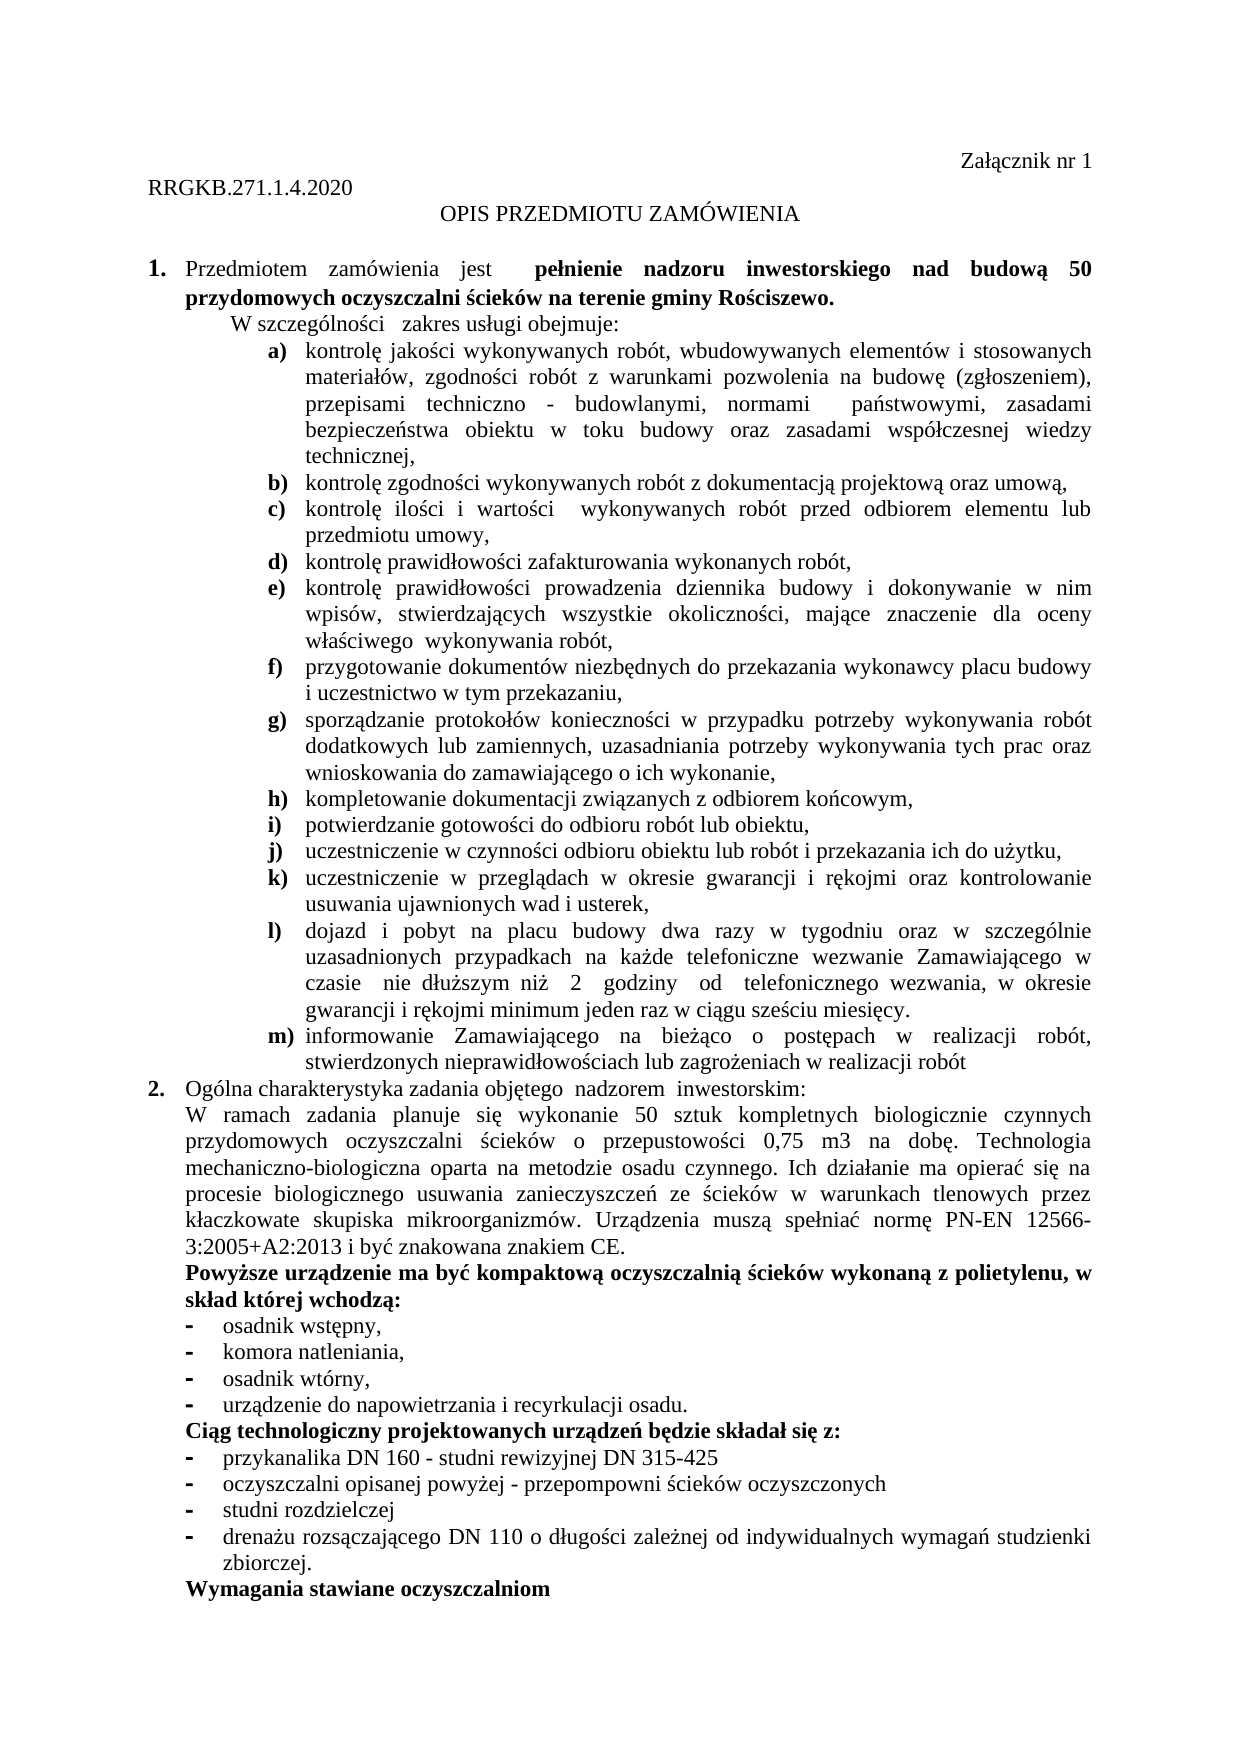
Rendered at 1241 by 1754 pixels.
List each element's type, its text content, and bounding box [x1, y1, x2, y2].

list przygotowanie dokumentów niezbędnych do przekazania wykonawcy placu budowy i uczestnictwo w tym przekazaniu, [268, 653, 1093, 706]
list kompletowanie dokumentacji związanych z odbiorem końcowym, [268, 785, 1093, 811]
text Załącznik nr 1 [148, 148, 1093, 174]
list osadnik wstępny, [185, 1312, 1093, 1338]
list Przedmiotem zamówienia jest pełnienie nadzoru inwestorskiego nad budową 50 przydomowych oczyszczalni ścieków na terenie gminy Rościszewo. [148, 253, 1093, 311]
list przykanalika DN 160 - studni rewizyjnej DN 315-425 [185, 1444, 1093, 1470]
list kontrolę jakości wykonywanych robót, wbudowywanych elementów i stosowanych materiałów, zgodności robót z warunkami pozwolenia na budowę (zgłoszeniem), przepisami techniczno - budowlanymi, normami państwowymi, zasadami bezpieczeństwa obiektu w toku budowy oraz zasadami współczesnej wiedzy technicznej, [268, 337, 1093, 469]
text Wymagania stawiane oczyszczalniom [185, 1576, 1093, 1602]
text OPIS PRZEDMIOTU ZAMÓWIENIA [148, 200, 1093, 227]
list urządzenie do napowietrzania i recyrkulacji osadu. [185, 1391, 1093, 1417]
list kontrolę prawidłowości zafakturowania wykonanych robót, [268, 548, 1093, 574]
list komora natleniania, [185, 1338, 1093, 1365]
list kontrolę prawidłowości prowadzenia dziennika budowy i dokonywanie w nim wpisów, stwierdzających wszystkie okoliczności, mające znaczenie dla oceny właściwego wykonywania robót, [268, 574, 1093, 653]
list oczyszczalni opisanej powyżej - przepompowni ścieków oczyszczonych [185, 1470, 1093, 1496]
text Powyższe urządzenie ma być kompaktową oczyszczalnią ścieków wykonaną z polietylenu, w skład której wchodzą: [185, 1259, 1093, 1312]
text W ramach zadania planuje się wykonanie 50 sztuk kompletnych biologicznie czynnych przydomowych oczyszczalni ścieków o przepustowości 0,75 m3 na dobę. Technologia mechaniczno-biologiczna oparta na metodzie osadu czynnego. Ich działanie ma opierać się na procesie biologicznego usuwania zanieczyszczeń ze ścieków w warunkach tlenowych przez kłaczkowate skupiska mikroorganizmów. Urządzenia muszą spełniać normę PN-EN 12566-3:2005+A2:2013 i być znakowana znakiem CE. [185, 1101, 1093, 1259]
list osadnik wtórny, [185, 1365, 1093, 1391]
list uczestniczenie w przeglądach w okresie gwarancji i rękojmi oraz kontrolowanie usuwania ujawnionych wad i usterek, [268, 864, 1093, 917]
list Ogólna charakterystyka zadania objętego nadzorem inwestorskim: [148, 1075, 1093, 1101]
list drenażu rozsączającego DN 110 o długości zależnej od indywidualnych wymagań studzienki zbiorczej. [185, 1523, 1093, 1576]
text RRGKB.271.1.4.2020 [148, 174, 1093, 200]
list potwierdzanie gotowości do odbioru robót lub obiektu, [268, 811, 1093, 838]
list kontrolę zgodności wykonywanych robót z dokumentacją projektową oraz umową, [268, 469, 1093, 495]
list sporządzanie protokołów konieczności w przypadku potrzeby wykonywania robót dodatkowych lub zamiennych, uzasadniania potrzeby wykonywania tych prac oraz wnioskowania do zamawiającego o ich wykonanie, [268, 706, 1093, 785]
list dojazd i pobyt na placu budowy dwa razy w tygodniu oraz w szczególnie uzasadnionych przypadkach na każde telefoniczne wezwanie Zamawiającego w czasie nie dłuższym niż 2 godziny od telefonicznego wezwania, w okresie gwarancji i rękojmi minimum jeden raz w ciągu sześciu miesięcy. [268, 917, 1093, 1022]
list kontrolę ilości i wartości wykonywanych robót przed odbiorem elementu lub przedmiotu umowy, [268, 495, 1093, 548]
list uczestniczenie w czynności odbioru obiektu lub robót i przekazania ich do użytku, [268, 838, 1093, 864]
list studni rozdzielczej [185, 1496, 1093, 1523]
list informowanie Zamawiającego na bieżąco o postępach w realizacji robót, stwierdzonych nieprawidłowościach lub zagrożeniach w realizacji robót [268, 1022, 1093, 1075]
text W szczególności zakres usługi obejmuje: [230, 311, 1093, 337]
text Ciąg technologiczny projektowanych urządzeń będzie składał się z: [185, 1417, 1093, 1444]
